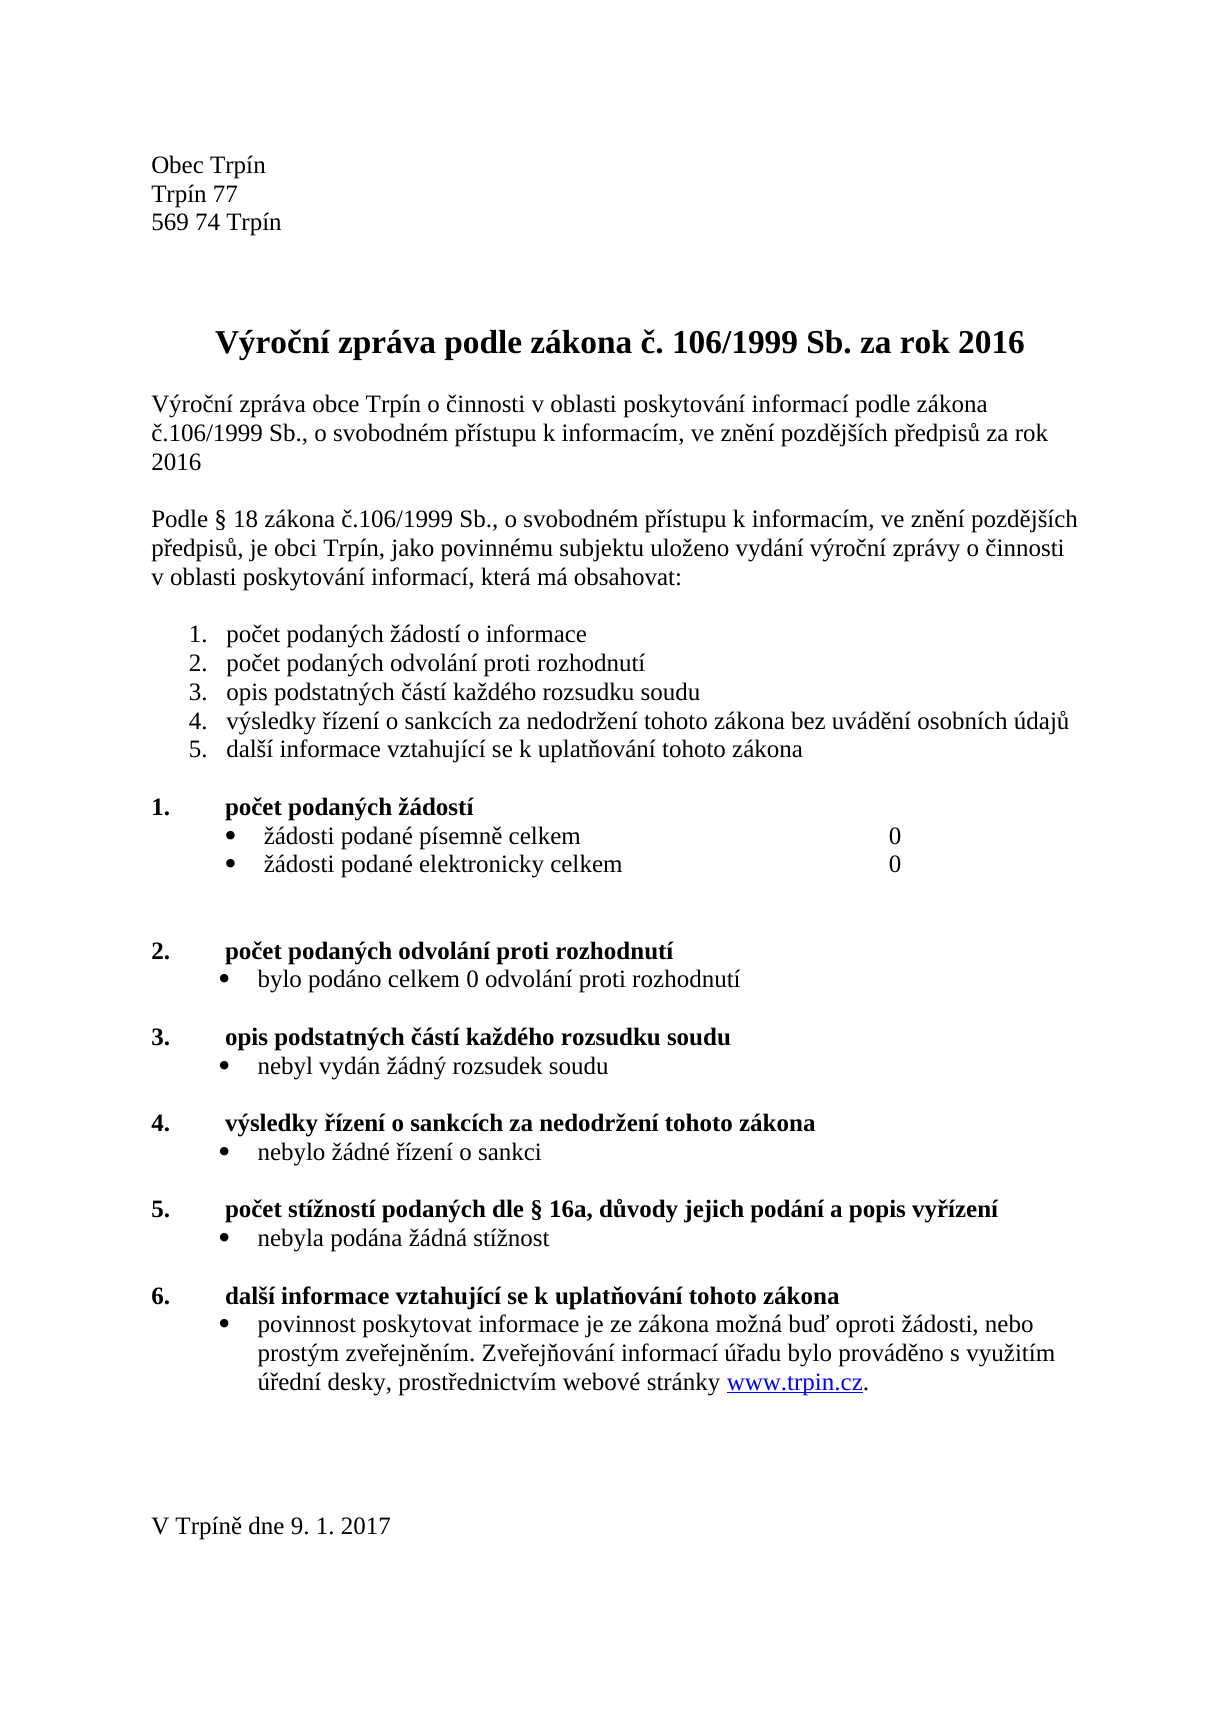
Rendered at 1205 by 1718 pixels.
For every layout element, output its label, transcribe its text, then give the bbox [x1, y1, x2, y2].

list nebylo žádné řízení o sankci [220, 1137, 1088, 1166]
list povinnost poskytovat informace je ze zákona možná buď oproti žádosti, nebo prostým zveřejněním. Zveřejňování informací úřadu bylo prováděno s využitím úřední desky, prostřednictvím webové stránky www.trpin.cz. [220, 1309, 1088, 1396]
text Podle § 18 zákona č.106/1999 Sb., o svobodném přístupu k informacím, ve znění pozdějších předpisů, je obci Trpín, jako povinnému subjektu uloženo vydání výroční zprávy o činnosti v oblasti poskytování informací, která má obsahovat: [151, 504, 1088, 591]
text Obec Trpín [151, 150, 1088, 179]
list žádosti podané písemně celkem 0 [226, 821, 1088, 849]
text 1. počet podaných žádostí [151, 792, 1088, 821]
text Trpín 77 [151, 179, 1088, 207]
list nebyl vydán žádný rozsudek soudu [220, 1051, 1088, 1079]
text 4. výsledky řízení o sankcích za nedodržení tohoto zákona [151, 1108, 1088, 1137]
list nebyla podána žádná stížnost [220, 1223, 1088, 1252]
text V Trpíně dne 9. 1. 2017 [151, 1511, 1088, 1539]
list další informace vztahující se k uplatňování tohoto zákona [188, 734, 1088, 763]
text 569 74 Trpín [151, 207, 1088, 236]
text 2. počet podaných odvolání proti rozhodnutí [151, 936, 1088, 964]
list žádosti podané elektronicky celkem 0 [226, 849, 1088, 878]
list bylo podáno celkem 0 odvolání proti rozhodnutí [220, 964, 1088, 993]
text Výroční zpráva obce Trpín o činnosti v oblasti poskytování informací podle zákona č.106/1999 Sb., o svobodném přístupu k informacím, ve znění pozdějších předpisů za rok 2016 [151, 389, 1088, 476]
list počet podaných žádostí o informace [188, 619, 1088, 648]
text 3. opis podstatných částí každého rozsudku soudu [151, 1022, 1088, 1051]
list počet podaných odvolání proti rozhodnutí [188, 648, 1088, 677]
text Výroční zpráva podle zákona č. 106/1999 Sb. za rok 2016 [151, 322, 1088, 361]
text 6. další informace vztahující se k uplatňování tohoto zákona [151, 1281, 1088, 1309]
list opis podstatných částí každého rozsudku soudu [188, 677, 1088, 706]
list výsledky řízení o sankcích za nedodržení tohoto zákona bez uvádění osobních údajů [188, 706, 1088, 734]
text 5. počet stížností podaných dle § 16a, důvody jejich podání a popis vyřízení [151, 1194, 1088, 1223]
